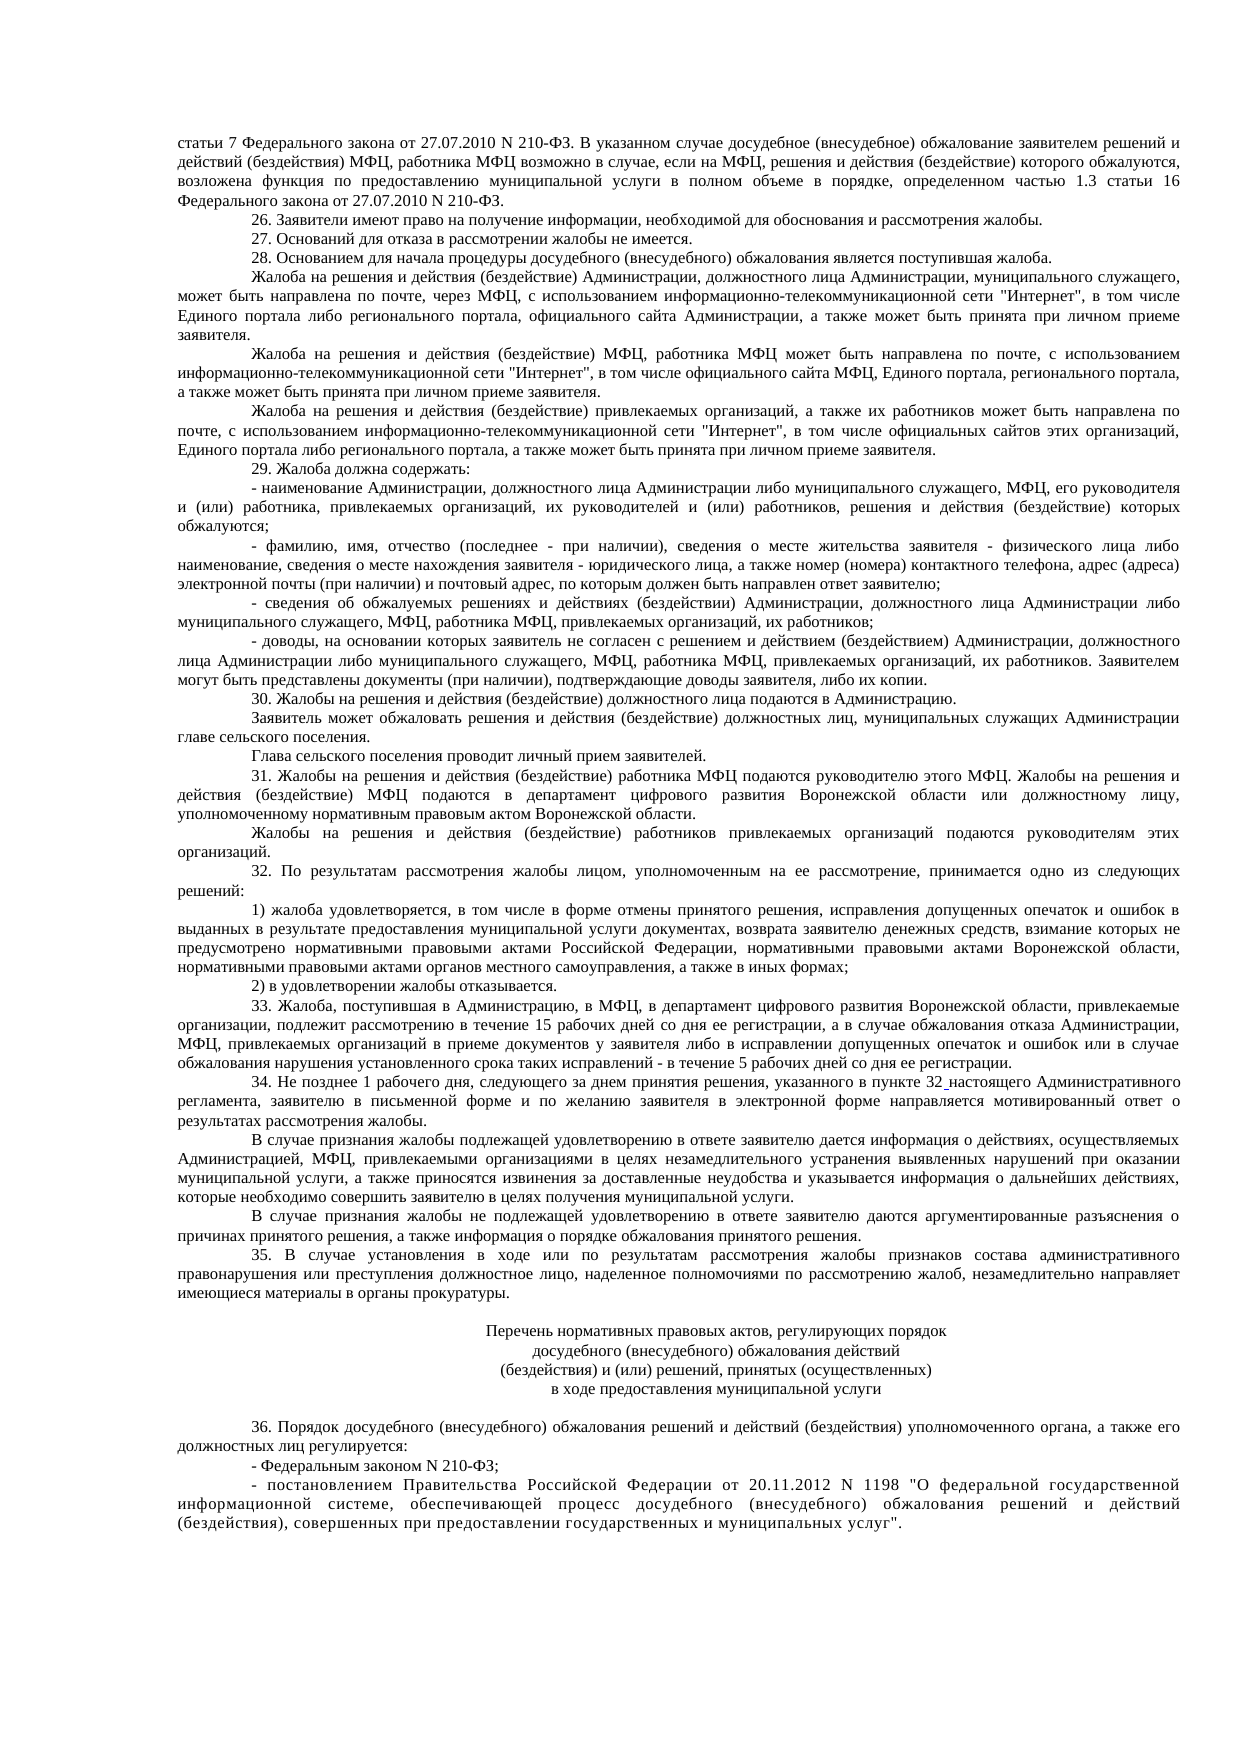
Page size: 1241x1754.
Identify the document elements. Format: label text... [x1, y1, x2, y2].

subtitle (бездействия) и (или) решений, принятых (осуществленных) [177, 1359, 1181, 1379]
text 26. Заявители имеют право на получение информации, необходимой для обоснования и рассмотрения жалобы. [177, 209, 1181, 229]
text В случае признания жалобы не подлежащей удовлетворению в ответе заявителю даются аргументированные разъяснения о причинах принятого решения, а также информация о порядке обжалования принятого решения. [177, 1206, 1181, 1244]
subtitle в ходе предоставления муниципальной услуги [177, 1379, 1181, 1398]
text 35. В случае установления в ходе или по результатам рассмотрения жалобы признаков состава административного правонарушения или преступления должностное лицо, наделенное полномочиями по рассмотрению жалоб, незамедлительно направляет имеющиеся материалы в органы прокуратуры. [177, 1244, 1181, 1302]
text 30. Жалобы на решения и действия (бездействие) должностного лица подаются в Администрацию. [177, 689, 1181, 708]
text 27. Оснований для отказа в рассмотрении жалобы не имеется. [177, 229, 1181, 248]
text 33. Жалоба, поступившая в Администрацию, в МФЦ, в департамент цифрового развития Воронежской области, привлекаемые организации, подлежит рассмотрению в течение 15 рабочих дней со дня ее регистрации, а в случае обжалования отказа Администрации, МФЦ, привлекаемых организаций в приеме документов у заявителя либо в исправлении допущенных опечаток и ошибок или в случае обжалования нарушения установленного срока таких исправлений - в течение 5 рабочих дней со дня ее регистрации. [177, 995, 1181, 1072]
text 36. Порядок досудебного (внесудебного) обжалования решений и действий (бездействия) уполномоченного органа, а также его должностных лиц регулируется: [177, 1417, 1181, 1455]
text 34. Не позднее 1 рабочего дня, следующего за днем принятия решения, указанного в пункте 32 настоящего Административного регламента, заявителю в письменной форме и по желанию заявителя в электронной форме направляется мотивированный ответ о результатах рассмотрения жалобы. [177, 1072, 1181, 1129]
text 32. По результатам рассмотрения жалобы лицом, уполномоченным на ее рассмотрение, принимается одно из следующих решений: [177, 861, 1181, 899]
text В случае признания жалобы подлежащей удовлетворению в ответе заявителю дается информация о действиях, осуществляемых Администрацией, МФЦ, привлекаемыми организациями в целях незамедлительного устранения выявленных нарушений при оказании муниципальной услуги, а также приносятся извинения за доставленные неудобства и указывается информация о дальнейших действиях, которые необходимо совершить заявителю в целях получения муниципальной услуги. [177, 1129, 1181, 1206]
text Жалоба на решения и действия (бездействие) привлекаемых организаций, а также их работников может быть направлена по почте, с использованием информационно-телекоммуникационной сети "Интернет", в том числе официальных сайтов этих организаций, Единого портала либо регионального портала, а также может быть принята при личном приеме заявителя. [177, 401, 1181, 459]
text Заявитель может обжаловать решения и действия (бездействие) должностных лиц, муниципальных служащих Администрации главе сельского поселения. [177, 708, 1181, 746]
text Глава сельского поселения проводит личный прием заявителей. [177, 746, 1181, 765]
text 1) жалоба удовлетворяется, в том числе в форме отмены принятого решения, исправления допущенных опечаток и ошибок в выданных в результате предоставления муниципальной услуги документах, возврата заявителю денежных средств, взимание которых не предусмотрено нормативными правовыми актами Российской Федерации, нормативными правовыми актами Воронежской области, нормативными правовыми актами органов местного самоуправления, а также в иных формах; [177, 899, 1181, 976]
text 31. Жалобы на решения и действия (бездействие) работника МФЦ подаются руководителю этого МФЦ. Жалобы на решения и действия (бездействие) МФЦ подаются в департамент цифрового развития Воронежской области или должностному лицу, уполномоченному нормативным правовым актом Воронежской области. [177, 765, 1181, 823]
text Жалоба на решения и действия (бездействие) МФЦ, работника МФЦ может быть направлена по почте, с использованием информационно-телекоммуникационной сети "Интернет", в том числе официального сайта МФЦ, Единого портала, регионального портала, а также может быть принята при личном приеме заявителя. [177, 344, 1181, 401]
text - постановлением Правительства Российской Федерации от 20.11.2012 N 1198 "О федеральной государственной информационной системе, обеспечивающей процесс досудебного (внесудебного) обжалования решений и действий (бездействия), совершенных при предоставлении государственных и муниципальных услуг". [177, 1474, 1181, 1532]
subtitle досудебного (внесудебного) обжалования действий [177, 1340, 1181, 1359]
text Жалобы на решения и действия (бездействие) работников привлекаемых организаций подаются руководителям этих организаций. [177, 823, 1181, 861]
text - Федеральным законом N 210-ФЗ; [177, 1455, 1181, 1474]
text - доводы, на основании которых заявитель не согласен с решением и действием (бездействием) Администрации, должностного лица Администрации либо муниципального служащего, МФЦ, работника МФЦ, привлекаемых организаций, их работников. Заявителем могут быть представлены документы (при наличии), подтверждающие доводы заявителя, либо их копии. [177, 631, 1181, 689]
text 2) в удовлетворении жалобы отказывается. [177, 976, 1181, 995]
text 29. Жалоба должна содержать: [177, 459, 1181, 478]
text - фамилию, имя, отчество (последнее - при наличии), сведения о месте жительства заявителя - физического лица либо наименование, сведения о месте нахождения заявителя - юридического лица, а также номер (номера) контактного телефона, адрес (адреса) электронной почты (при наличии) и почтовый адрес, по которым должен быть направлен ответ заявителю; [177, 535, 1181, 593]
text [177, 133, 1181, 209]
text - сведения об обжалуемых решениях и действиях (бездействии) Администрации, должностного лица Администрации либо муниципального служащего, МФЦ, работника МФЦ, привлекаемых организаций, их работников; [177, 593, 1181, 631]
subtitle Перечень нормативных правовых актов, регулирующих порядок [177, 1321, 1181, 1340]
text Жалоба на решения и действия (бездействие) Администрации, должностного лица Администрации, муниципального служащего, может быть направлена по почте, через МФЦ, с использованием информационно-телекоммуникационной сети "Интернет", в том числе Единого портала либо регионального портала, официального сайта Администрации, а также может быть принята при личном приеме заявителя. [177, 267, 1181, 344]
text - наименование Администрации, должностного лица Администрации либо муниципального служащего, МФЦ, его руководителя и (или) работника, привлекаемых организаций, их руководителей и (или) работников, решения и действия (бездействие) которых обжалуются; [177, 478, 1181, 535]
text 28. Основанием для начала процедуры досудебного (внесудебного) обжалования является поступившая жалоба. [177, 248, 1181, 267]
